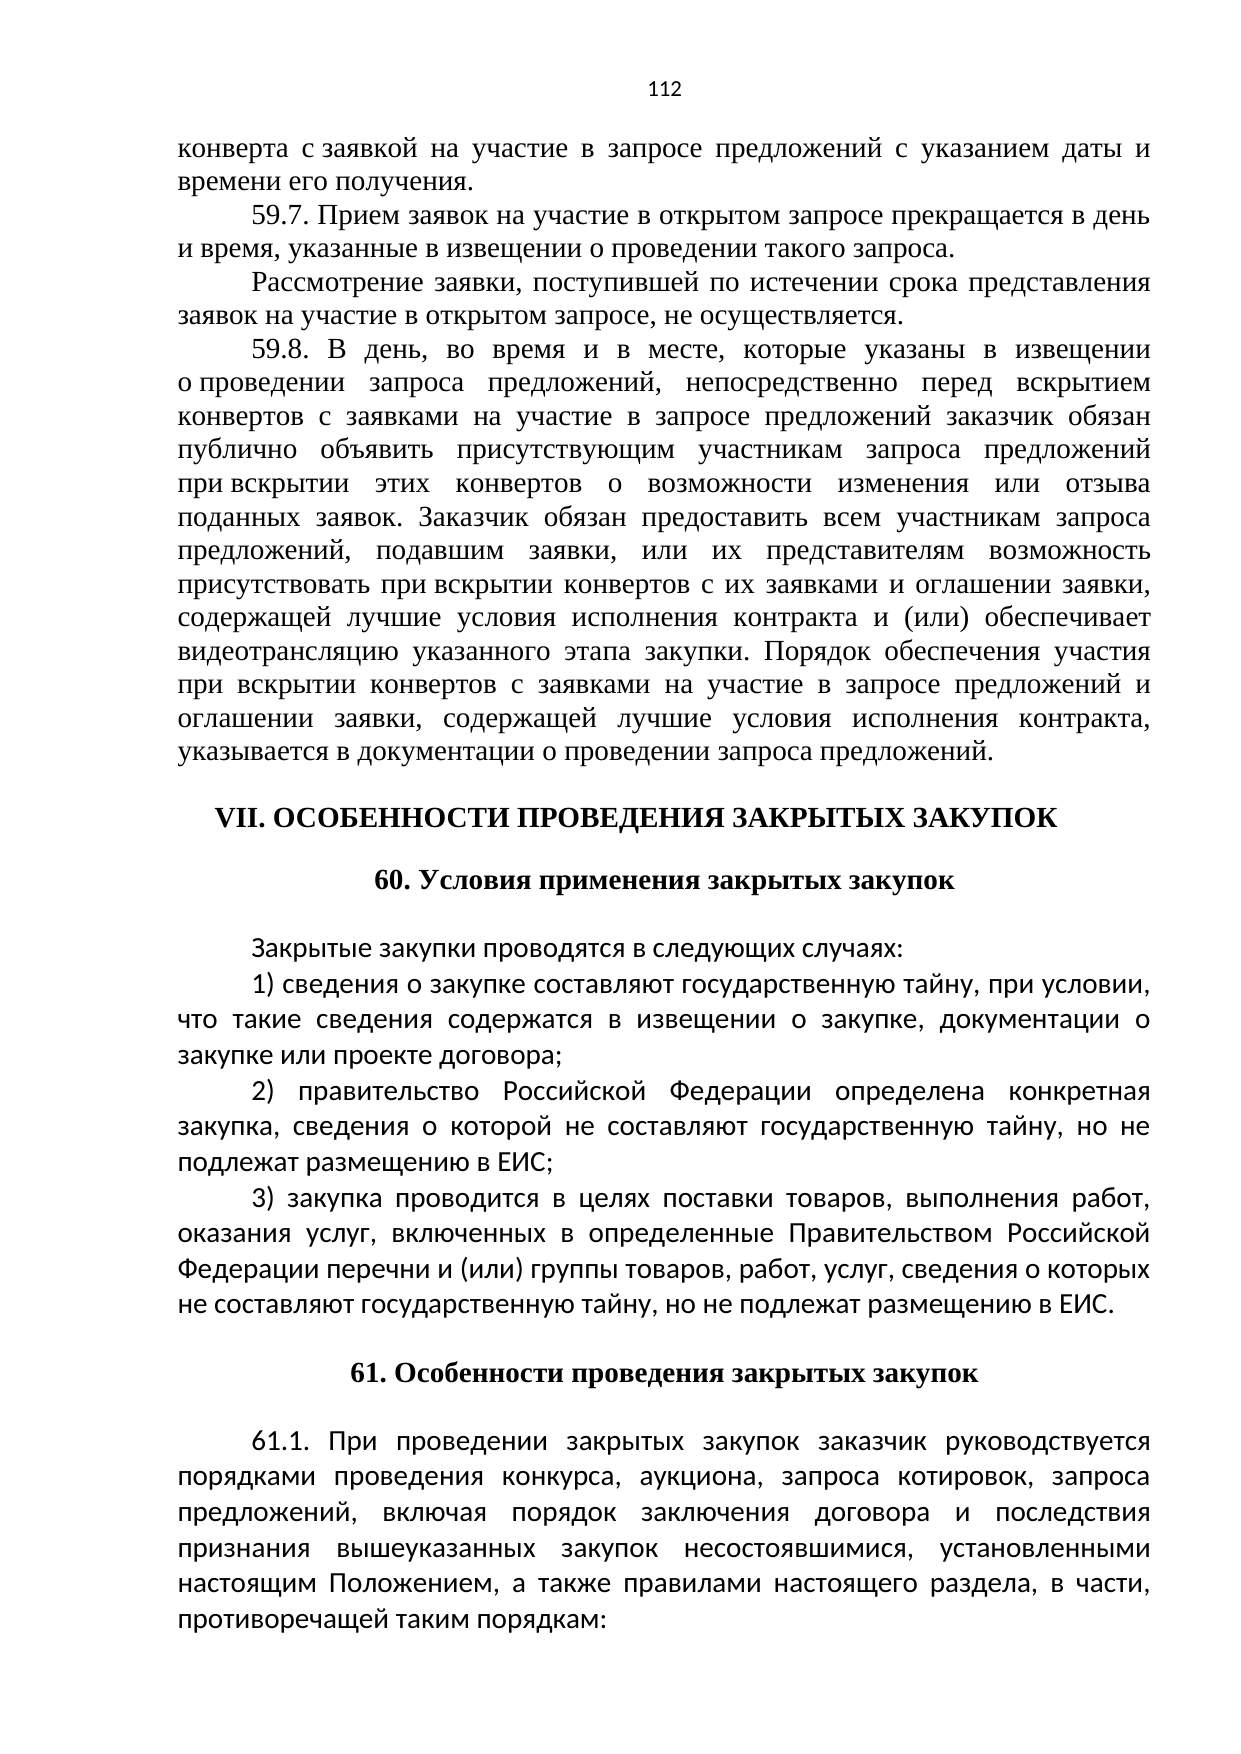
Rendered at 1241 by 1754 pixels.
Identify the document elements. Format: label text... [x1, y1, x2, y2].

text 3) закупка проводится в целях поставки товаров, выполнения работ, оказания услуг, включенных в определенные Правительством Российской Федерации перечни и (или) группы товаров, работ, услуг, сведения о которых не составляют государственную тайну, но не подлежат размещению в ЕИС. [177, 1179, 1152, 1321]
text Закрытые закупки проводятся в следующих случаях: [177, 929, 1152, 965]
text 61.1. При проведении закрытых закупок заказчик руководствуется порядками проведения конкурса, аукциона, запроса котировок, запроса предложений, включая порядок заключения договора и последствия признания вышеуказанных закупок несостоявшимися, установленными настоящим Положением, а также правилами настоящего раздела, в части, противоречащей таким порядкам: [177, 1422, 1152, 1636]
text Рассмотрение заявки, поступившей по истечении срока представления заявок на участие в открытом запросе, не осуществляется. [177, 264, 1152, 331]
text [177, 130, 1152, 197]
subtitle 61. Особенности проведения закрытых закупок [177, 1355, 1152, 1388]
text 59.7. Прием заявок на участие в открытом запросе прекращается в день и время, указанные в извещении о проведении такого запроса. [177, 197, 1152, 264]
text 59.8. В день, во время и в месте, которые указаны в извещении о проведении запроса предложений, непосредственно перед вскрытием конвертов с заявками на участие в запросе предложений заказчик обязан публично объявить присутствующим участникам запроса предложений при вскрытии этих конвертов о возможности изменения или отзыва поданных заявок. Заказчик обязан предоставить всем участникам запроса предложений, подавшим заявки, или их представителям возможность присутствовать при вскрытии конвертов с их заявками и оглашении заявки, содержащей лучшие условия исполнения контракта и (или) обеспечивает видеотрансляцию указанного этапа закупки. Порядок обеспечения участия при вскрытии конвертов с заявками на участие в запросе предложений и оглашении заявки, содержащей лучшие условия исполнения контракта, указывается в документации о проведении запроса предложений. [177, 331, 1152, 767]
subtitle VII. ОСОБЕННОСТИ ПРОВЕДЕНИЯ ЗАКРЫТЫХ ЗАКУПОК [214, 801, 1152, 834]
text 2) правительство Российской Федерации определена конкретная закупка, сведения о которой не составляют государственную тайну, но не подлежат размещению в ЕИС; [177, 1072, 1152, 1179]
text 1) сведения о закупке составляют государственную тайну, при условии, что такие сведения содержатся в извещении о закупке, документации о закупке или проекте договора; [177, 965, 1152, 1072]
subtitle 60. Условия применения закрытых закупок [177, 862, 1152, 896]
